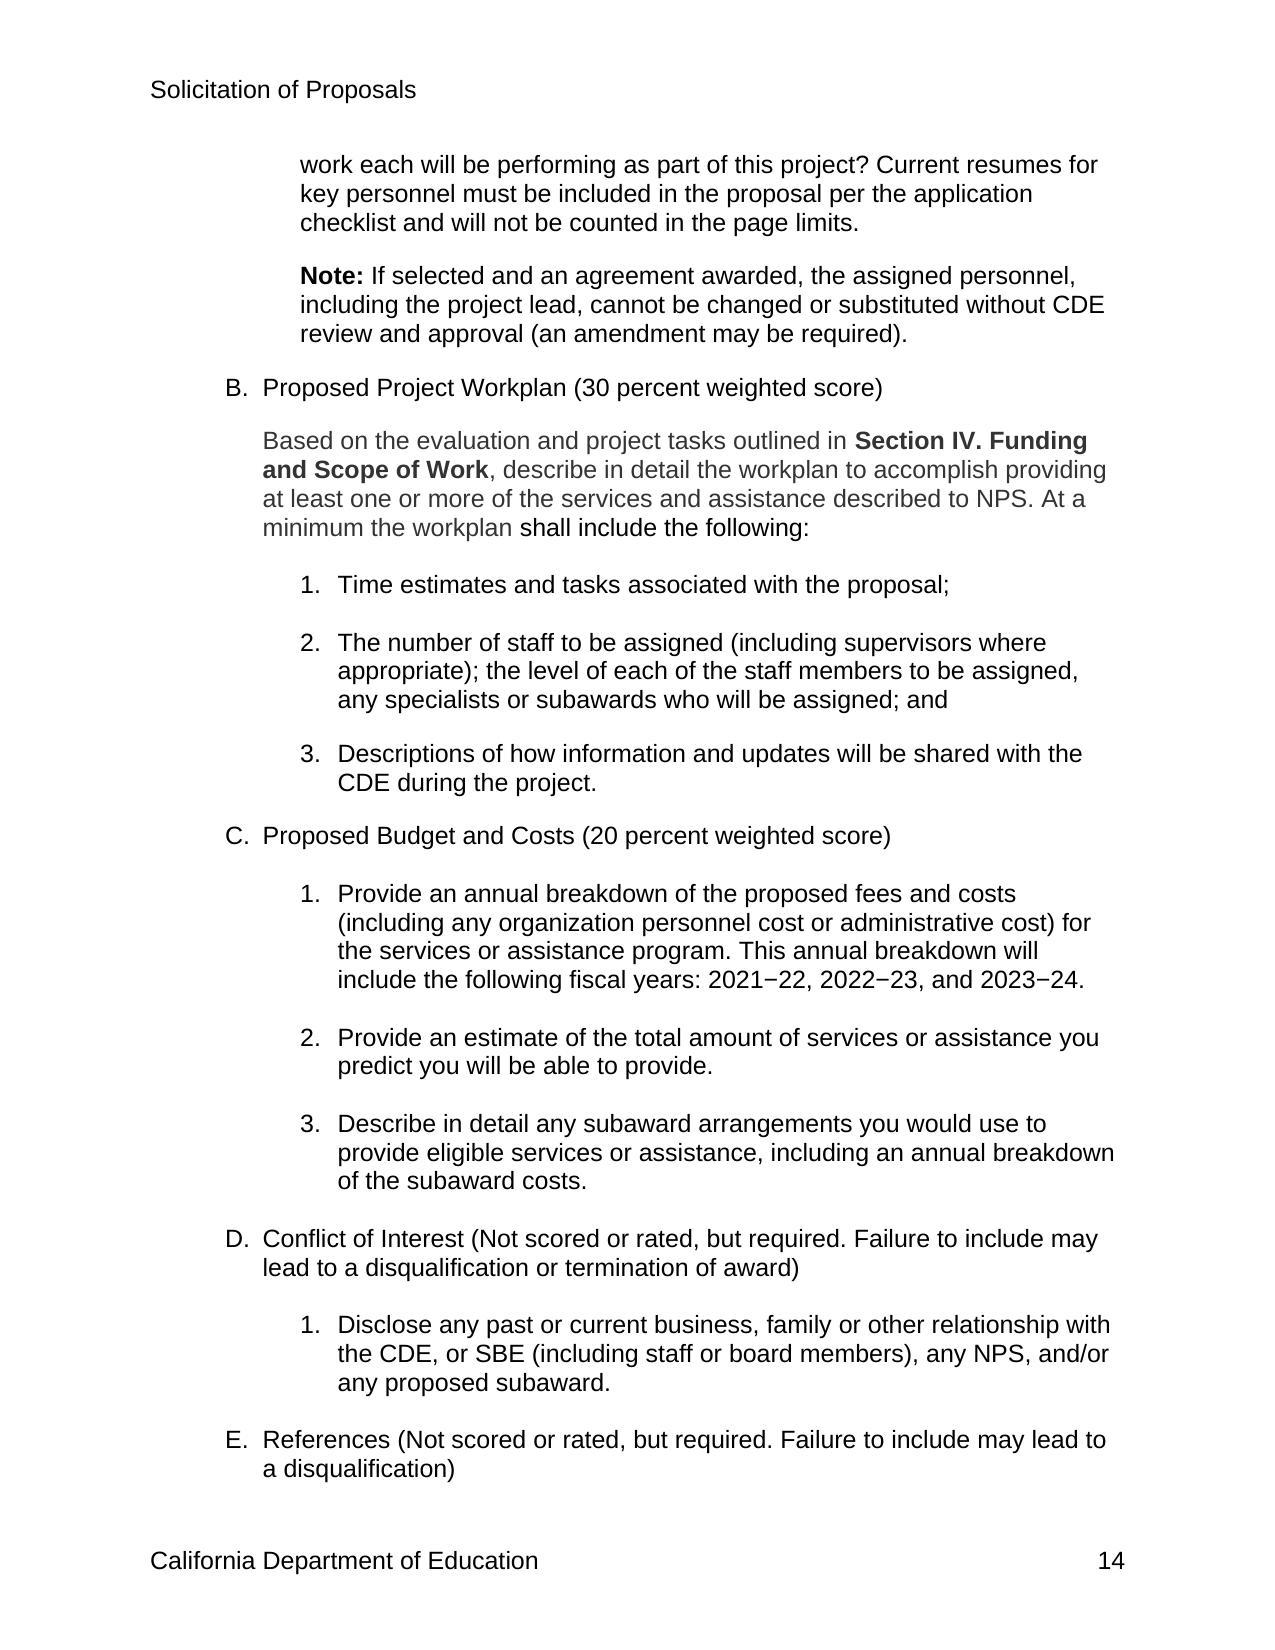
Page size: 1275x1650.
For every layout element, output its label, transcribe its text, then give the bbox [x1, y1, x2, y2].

list The number of staff to be assigned (including supervisors where appropriate); the level of each of the staff members to be assigned, any specialists or subawards who will be assigned; and [300, 627, 1125, 714]
list Time estimates and tasks associated with the proposal; [300, 570, 1125, 599]
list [262, 150, 1125, 236]
list Provide an annual breakdown of the proposed fees and costs (including any organization personnel cost or administrative cost) for the services or assistance program. This annual breakdown will include the following fiscal years: 2021−22, 2022−23, and 2023−24. [300, 879, 1125, 994]
list Descriptions of how information and updates will be shared with the CDE during the project. [300, 739, 1125, 796]
list References (Not scored or rated, but required. Failure to include may lead to a disqualification) [225, 1425, 1125, 1482]
list Disclose any past or current business, family or other relationship with the CDE, or SBE (including staff or board members), any NPS, and/or any proposed subaward. [300, 1310, 1125, 1396]
list Proposed Project Workplan (30 percent weighted score) [225, 372, 1125, 401]
text Based on the evaluation and project tasks outlined in Section IV. Funding and Scope of Work, describe in detail the workplan to accomplish providing at least one or more of the services and assistance described to NPS. At a minimum the workplan shall include the following: [262, 426, 1125, 541]
list Describe in detail any subaward arrangements you would use to provide eligible services or assistance, including an annual breakdown of the subaward costs. [300, 1109, 1125, 1195]
list Provide an estimate of the total amount of services or assistance you predict you will be able to provide. [300, 1022, 1125, 1080]
list Note: If selected and an agreement awarded, the assigned personnel, including the project lead, cannot be changed or substituted without CDE review and approval (an amendment may be required). [300, 261, 1125, 347]
list Conflict of Interest (Not scored or rated, but required. Failure to include may lead to a disqualification or termination of award) [225, 1224, 1125, 1281]
list Proposed Budget and Costs (20 percent weighted score) [225, 821, 1125, 850]
